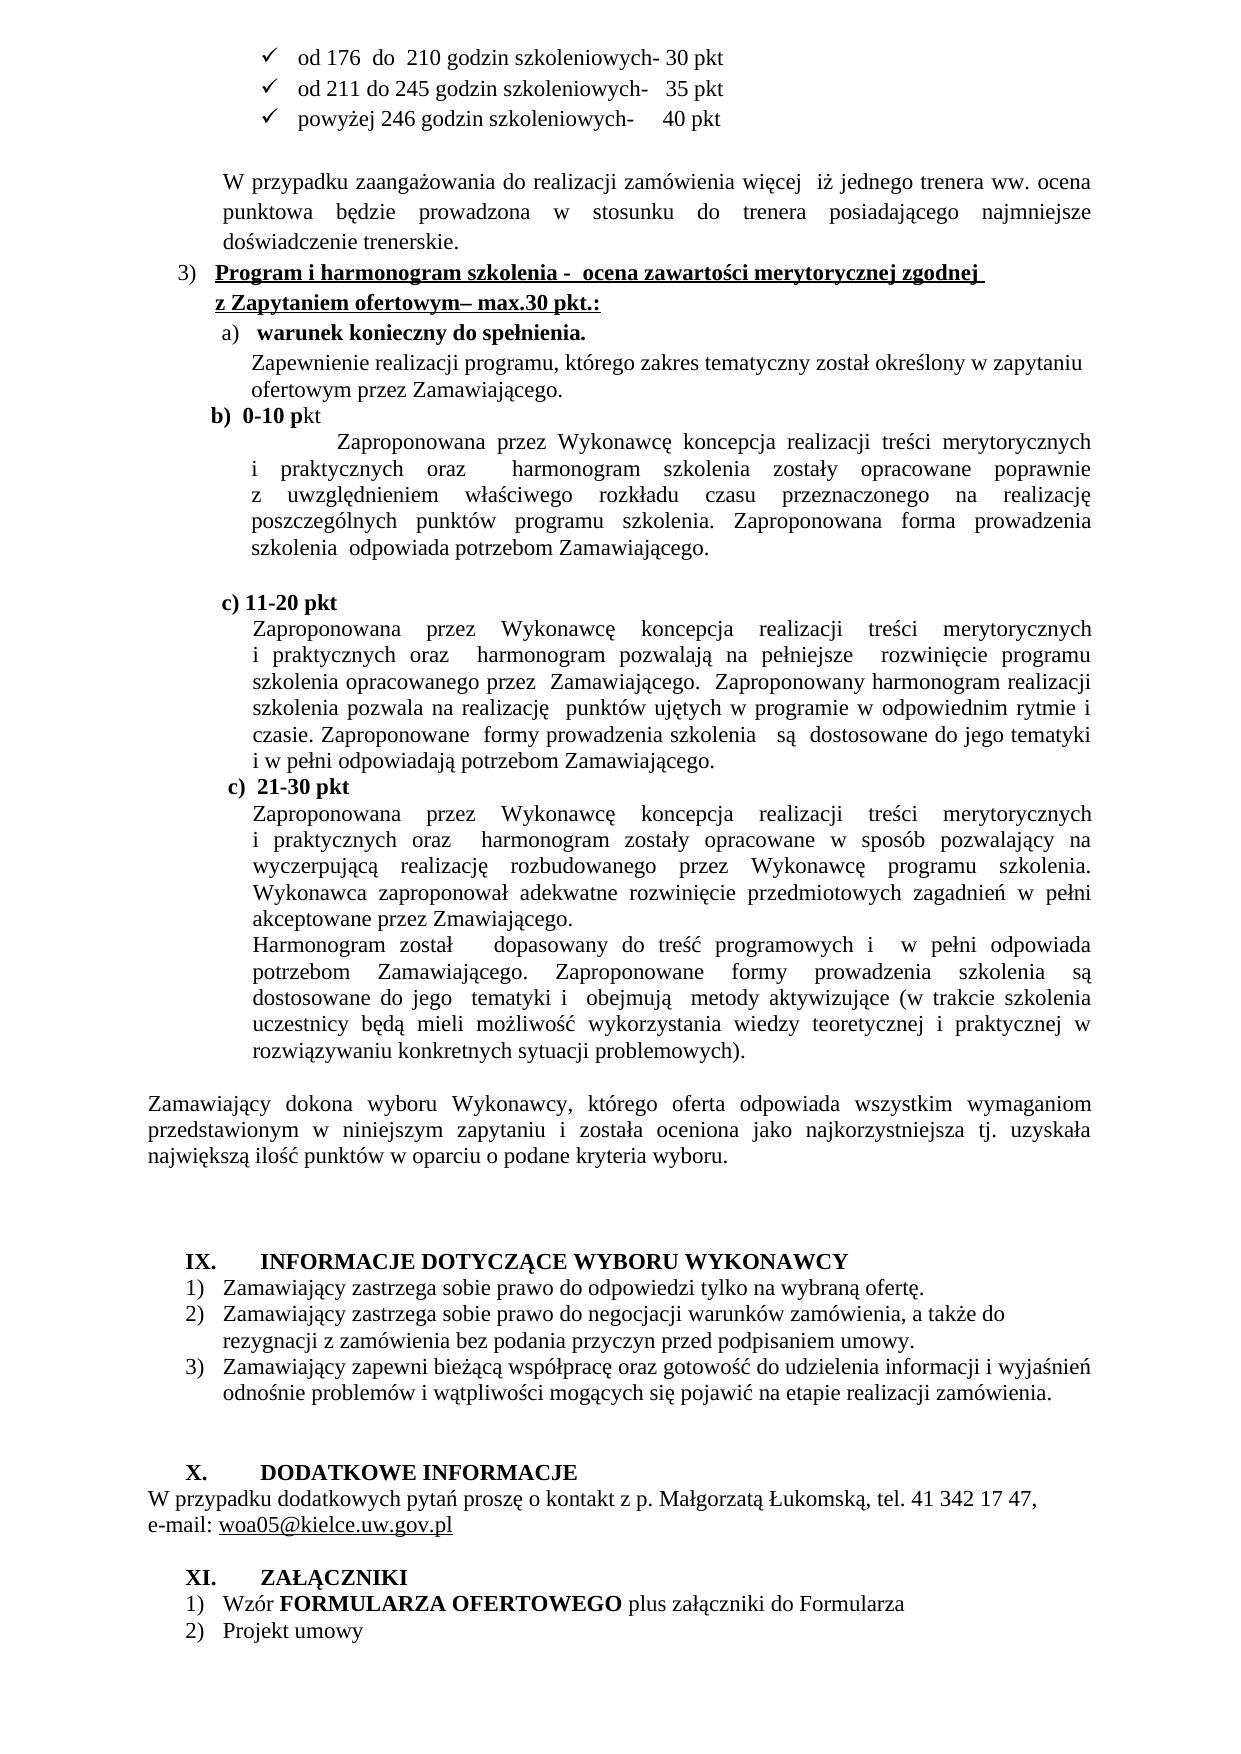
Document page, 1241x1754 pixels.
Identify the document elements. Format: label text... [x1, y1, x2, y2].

list od 211 do 245 godzin szkoleniowych- 35 pkt [260, 74, 1093, 101]
list warunek konieczny do spełnienia. [221, 319, 1093, 345]
text Zaproponowana przez Wykonawcę koncepcja realizacji treści merytorycznych i praktycznych oraz harmonogram szkolenia zostały opracowane poprawnie z uwzględnieniem właściwego rozkładu czasu przeznaczonego na realizację poszczególnych punktów programu szkolenia. Zaproponowana forma prowadzenia szkolenia odpowiada potrzebom Zamawiającego. [148, 428, 1093, 560]
list powyżej 246 godzin szkoleniowych- 40 pkt [260, 105, 1093, 131]
list Zamawiający zapewni bieżącą współpracę oraz gotowość do udzielenia informacji i wyjaśnień odnośnie problemów i wątpliwości mogących się pojawić na etapie realizacji zamówienia. [185, 1353, 1093, 1406]
list Projekt umowy [185, 1617, 1093, 1643]
list INFORMACJE DOTYCZĄCE WYBORU WYKONAWCY [185, 1248, 1093, 1274]
text W przypadku dodatkowych pytań proszę o kontakt z p. Małgorzatą Łukomską, tel. 41 342 17 47, e-mail: woa05@kielce.uw.gov.pl [148, 1485, 1093, 1538]
text Zaproponowana przez Wykonawcę koncepcja realizacji treści merytorycznych i praktycznych oraz harmonogram zostały opracowane w sposób pozwalający na wyczerpującą realizację rozbudowanego przez Wykonawcę programu szkolenia. Wykonawca zaproponował adekwatne rozwinięcie przedmiotowych zagadnień w pełni akceptowane przez Zmawiającego. [252, 800, 1093, 931]
text Zamawiający dokona wyboru Wykonawcy, którego oferta odpowiada wszystkim wymaganiom przedstawionym w niniejszym zapytaniu i została oceniona jako najkorzystniejsza tj. uzyskała największą ilość punktów w oparciu o podane kryteria wyboru. [148, 1089, 1093, 1169]
list DODATKOWE INFORMACJE [185, 1458, 1093, 1485]
text Zaproponowana przez Wykonawcę koncepcja realizacji treści merytorycznych i praktycznych oraz harmonogram pozwalają na pełniejsze rozwinięcie programu szkolenia opracowanego przez Zamawiającego. Zaproponowany harmonogram realizacji szkolenia pozwala na realizację punktów ujętych w programie w odpowiednim rytmie i czasie. Zaproponowane formy prowadzenia szkolenia są dostosowane do jego tematyki i w pełni odpowiadają potrzebom Zamawiającego. [252, 615, 1093, 773]
list Wzór FORMULARZA OFERTOWEGO plus załączniki do Formularza [185, 1590, 1093, 1617]
list od 176 do 210 godzin szkoleniowych- 30 pkt [260, 44, 1093, 71]
text Harmonogram został dopasowany do treść programowych i w pełni odpowiada potrzebom Zamawiającego. Zaproponowane formy prowadzenia szkolenia są dostosowane do jego tematyki i obejmują metody aktywizujące (w trakcie szkolenia uczestnicy będą mieli możliwość wykorzystania wiedzy teoretycznej i praktycznej w rozwiązywaniu konkretnych sytuacji problemowych). [252, 931, 1093, 1063]
list Zamawiający zastrzega sobie prawo do odpowiedzi tylko na wybraną ofertę. [185, 1274, 1093, 1300]
list Program i harmonogram szkolenia - ocena zawartości merytorycznej zgodnej [177, 259, 1093, 285]
text W przypadku zaangażowania do realizacji zamówienia więcej iż jednego trenera ww. ocena punktowa będzie prowadzona w stosunku do trenera posiadającego najmniejsze doświadczenie trenerskie. [223, 168, 1093, 255]
text z Zapytaniem ofertowym– max.30 pkt.: [215, 289, 1093, 315]
text Zapewnienie realizacji programu, którego zakres tematyczny został określony w zapytaniu ofertowym przez Zamawiającego. [251, 349, 1093, 402]
text c) 11-20 pkt [221, 589, 1093, 615]
list Zamawiający zastrzega sobie prawo do negocjacji warunków zamówienia, a także do rezygnacji z zamówienia bez podania przyczyn przed podpisaniem umowy. [185, 1300, 1093, 1353]
list ZAŁĄCZNIKI [185, 1564, 1093, 1590]
text b) 0-10 pkt [148, 402, 1093, 428]
text c) 21-30 pkt [148, 773, 1093, 800]
